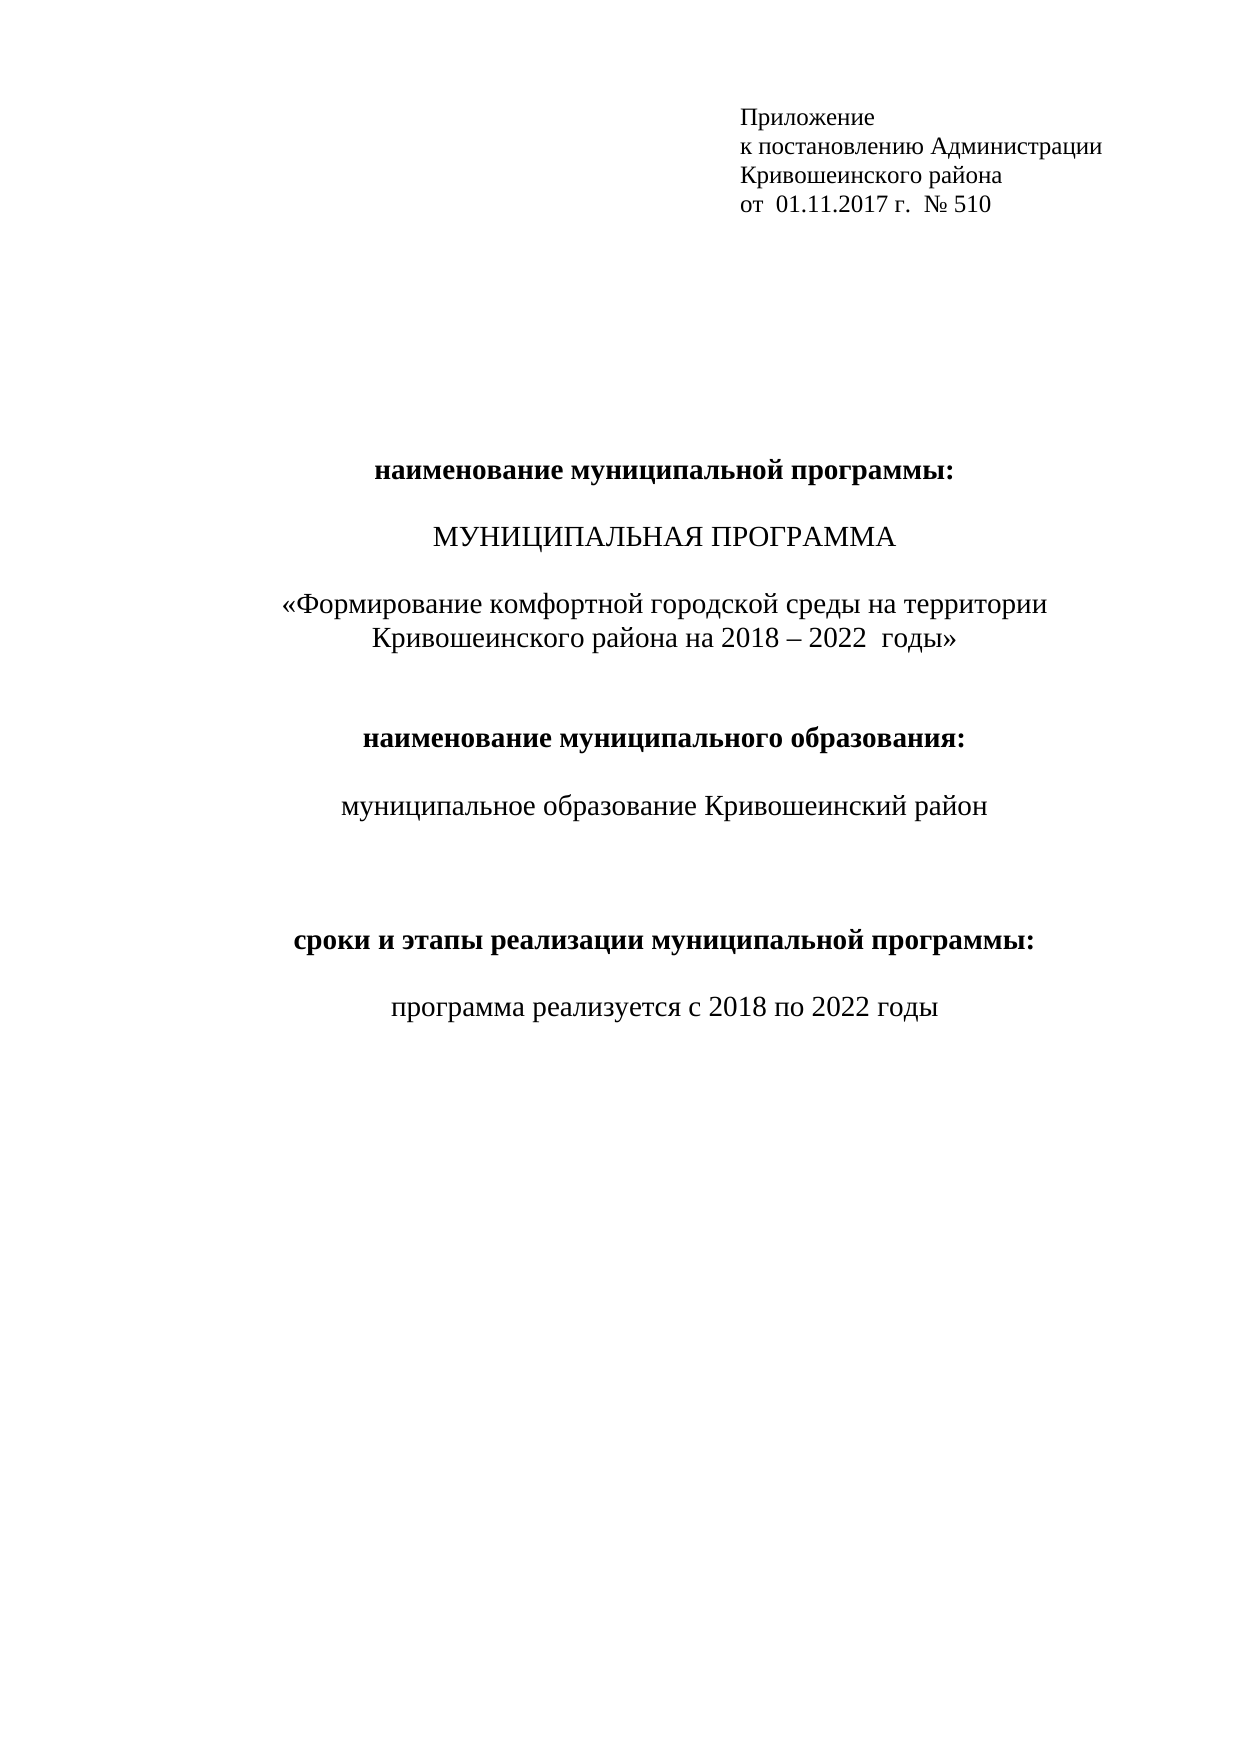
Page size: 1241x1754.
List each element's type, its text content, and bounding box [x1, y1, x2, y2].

text муниципальное образование Кривошеинский район [177, 788, 1152, 821]
text Кривошеинского района [740, 160, 1152, 189]
text программа реализуется с 2018 по 2022 годы [177, 989, 1152, 1022]
text наименование муниципальной программы: [177, 452, 1152, 486]
text к постановлению Администрации [740, 131, 1152, 160]
text МУНИЦИПАЛЬНАЯ ПРОГРАММА [177, 519, 1152, 553]
text Приложение [740, 102, 1152, 131]
text «Формирование комфортной городской среды на территории Кривошеинского района на 2018 – 2022 годы» [177, 553, 1152, 653]
text наименование муниципального образования: [177, 721, 1152, 754]
text от 01.11.2017 г. № 510 [740, 189, 1152, 217]
text сроки и этапы реализации муниципальной программы: [177, 922, 1152, 955]
